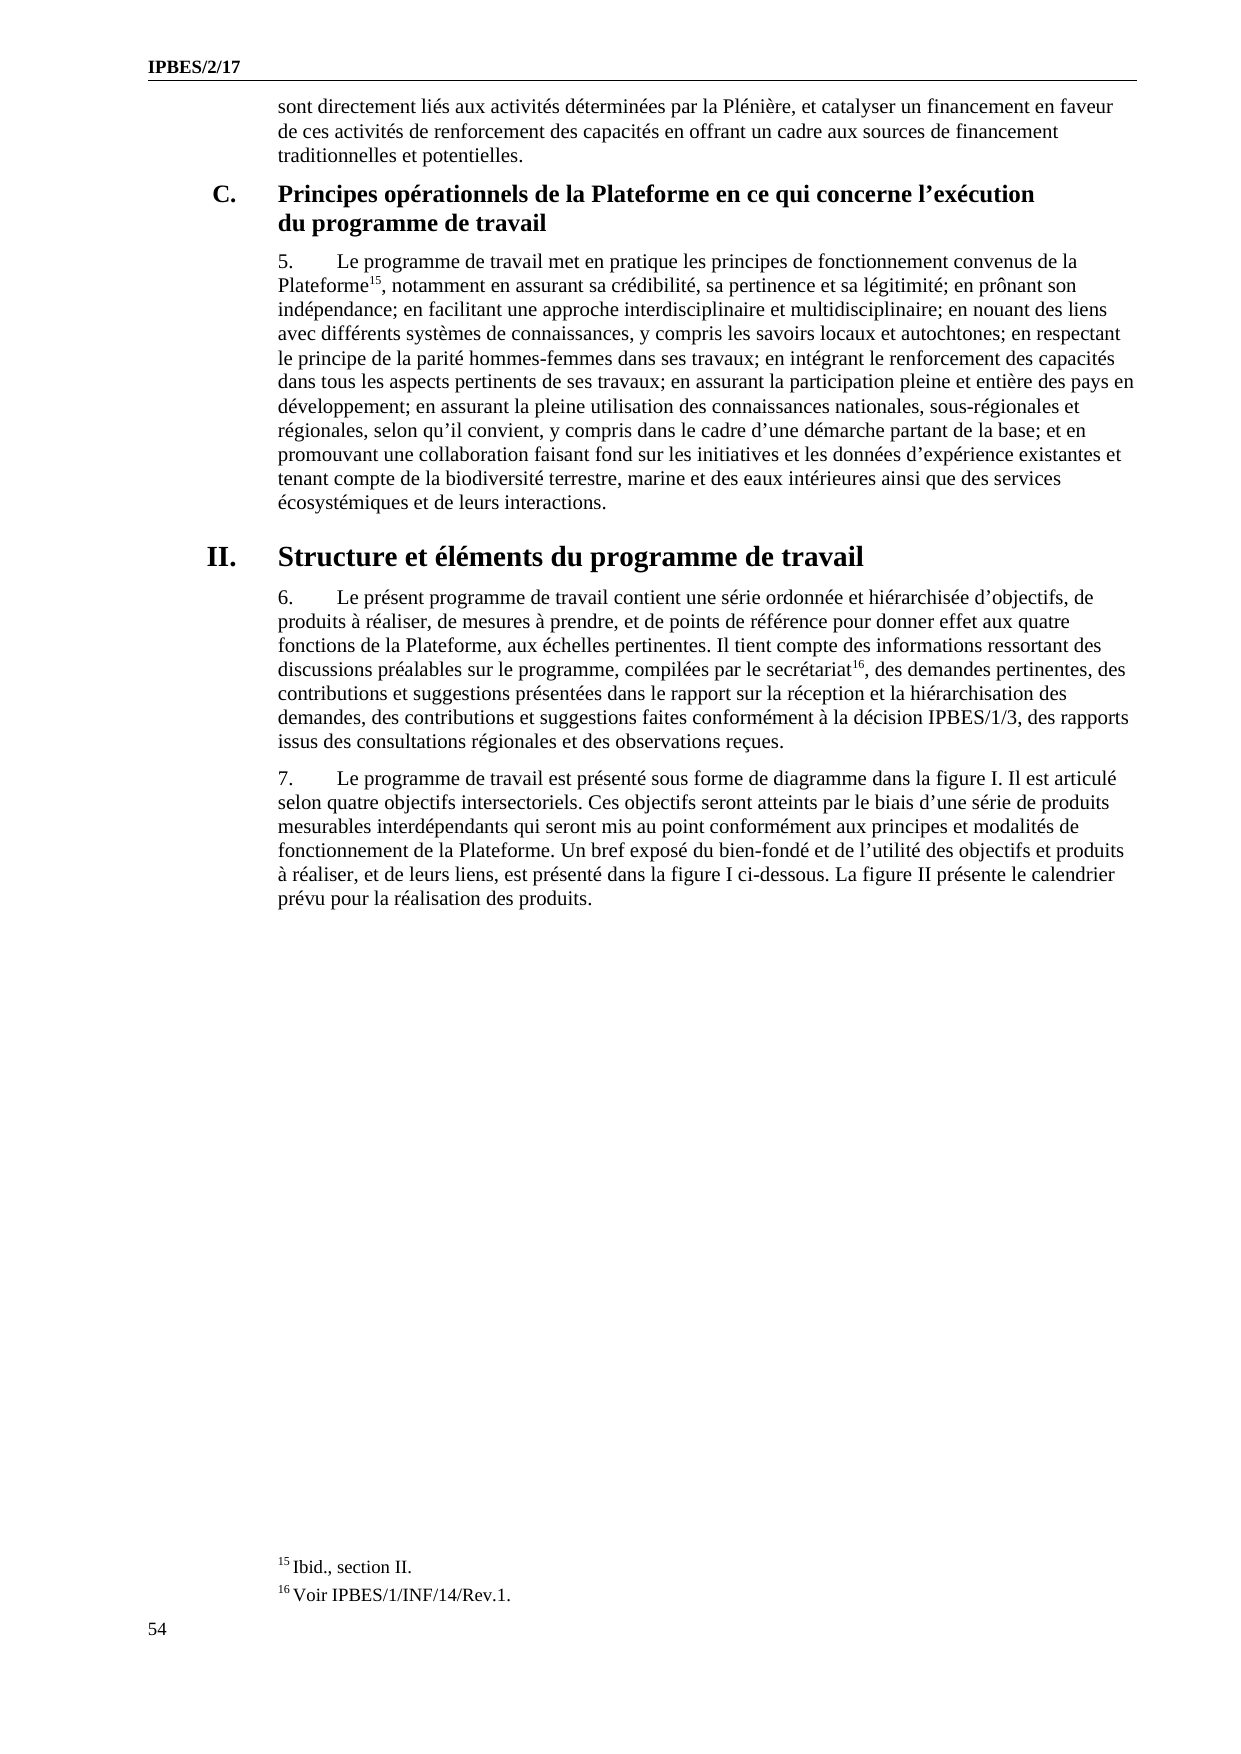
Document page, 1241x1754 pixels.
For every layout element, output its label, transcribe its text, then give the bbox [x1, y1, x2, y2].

text Le présent programme de travail contient une série ordonnée et hiérarchisée d’objectifs, de produits à réaliser, de mesures à prendre, et de points de référence pour donner effet aux quatre fonctions de la Plateforme, aux échelles pertinentes. Il tient compte des informations ressortant des discussions préalables sur le programme, compilées par le secrétariat, des demandes pertinentes, des contributions et suggestions présentées dans le rapport sur la réception et la hiérarchisation des demandes, des contributions et suggestions faites conformément à la décision IPBES/1/3, des rapports issus des consultations régionales et des observations reçues. [278, 585, 1137, 753]
text C. Principes opérationnels de la Plateforme en ce qui concerne l’exécution du programme de travail [148, 179, 1107, 237]
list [278, 94, 1137, 167]
text Le programme de travail met en pratique les principes de fonctionnement convenus de la Plateforme, notamment en assurant sa crédibilité, sa pertinence et sa légitimité; en prônant son indépendance; en facilitant une approche interdisciplinaire et multidisciplinaire; en nouant des liens avec différents systèmes de connaissances, y compris les savoirs locaux et autochtones; en respectant le principe de la parité hommes-femmes dans ses travaux; en intégrant le renforcement des capacités dans tous les aspects pertinents de ses travaux; en assurant la participation pleine et entière des pays en développement; en assurant la pleine utilisation des connaissances nationales, sous-régionales et régionales, selon qu’il convient, y compris dans le cadre d’une démarche partant de la base; et en promouvant une collaboration faisant fond sur les initiatives et les données d’expérience existantes et tenant compte de la biodiversité terrestre, marine et des eaux intérieures ainsi que des services écosystémiques et de leurs interactions. [278, 249, 1137, 514]
text II. Structure et éléments du programme de travail [148, 539, 1107, 572]
text Le programme de travail est présenté sous forme de diagramme dans la figure I. Il est articulé selon quatre objectifs intersectoriels. Ces objectifs seront atteints par le biais d’une série de produits mesurables interdépendants qui seront mis au point conformément aux principes et modalités de fonctionnement de la Plateforme. Un bref exposé du bien-fondé et de l’utilité des objectifs et produits à réaliser, et de leurs liens, est présenté dans la figure I ci-dessous. La figure II présente le calendrier prévu pour la réalisation des produits. [278, 766, 1137, 910]
